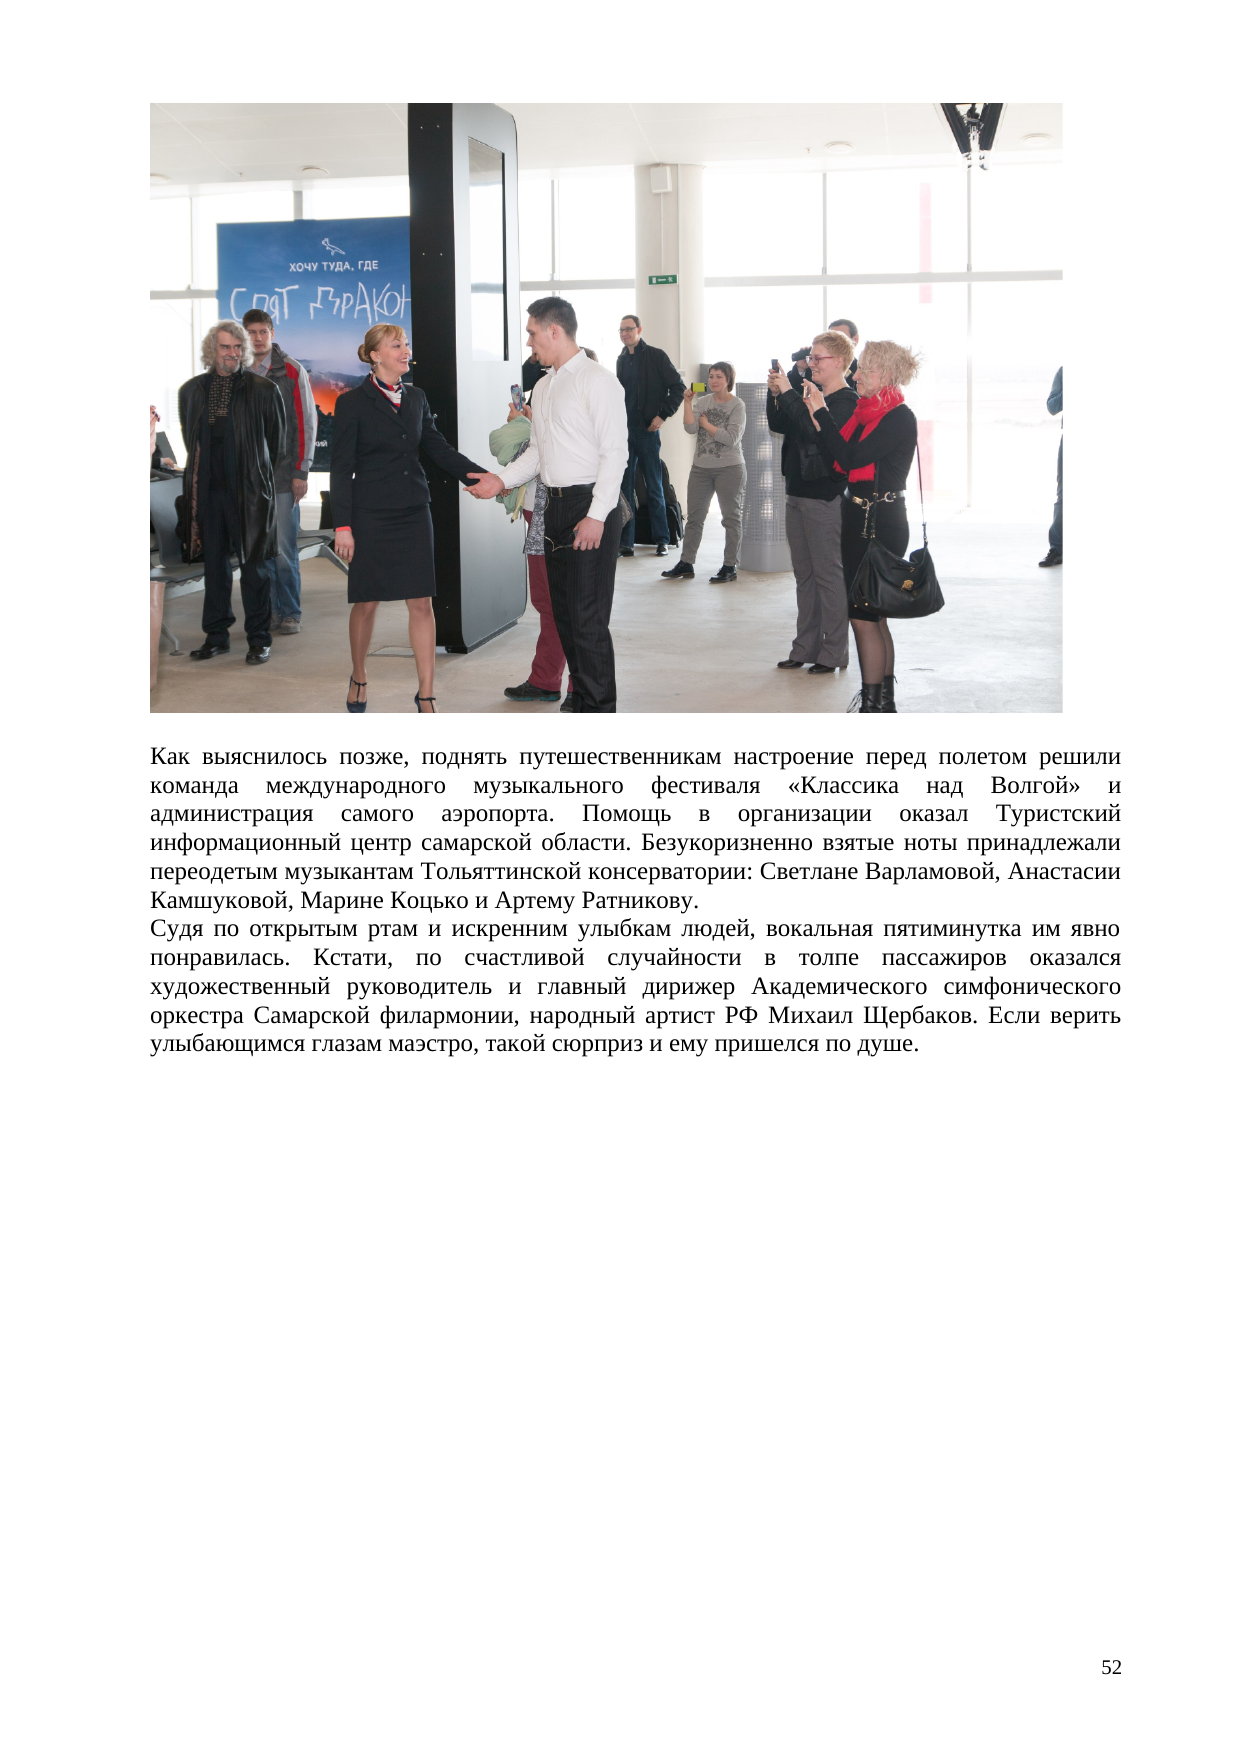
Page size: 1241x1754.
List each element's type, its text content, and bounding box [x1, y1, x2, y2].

text Судя по открытым ртам и искренним улыбкам людей, вокальная пятиминутка им явно понравилась. Кстати, по счастливой случайности в толпе пассажиров оказался художественный руководитель и главный дирижер Академического симфонического оркестра Самарской филармонии, народный артист РФ Михаил Щербаков. Если верить улыбающимся глазам маэстро, такой сюрприз и ему пришелся по душе. [150, 913, 1122, 1057]
picture [150, 103, 1063, 713]
text Как выяснилось позже, поднять путешественникам настроение перед полетом решили команда международного музыкального фестиваля «Классика над Волгой» и администрация самого аэропорта. Помощь в организации оказал Туристский информационный центр самарской области. Безукоризненно взятые ноты принадлежали переодетым музыкантам Тольяттинской консерватории: Светлане Варламовой, Анастасии Камшуковой, Марине Коцько и Артему Ратникову. [150, 741, 1122, 913]
